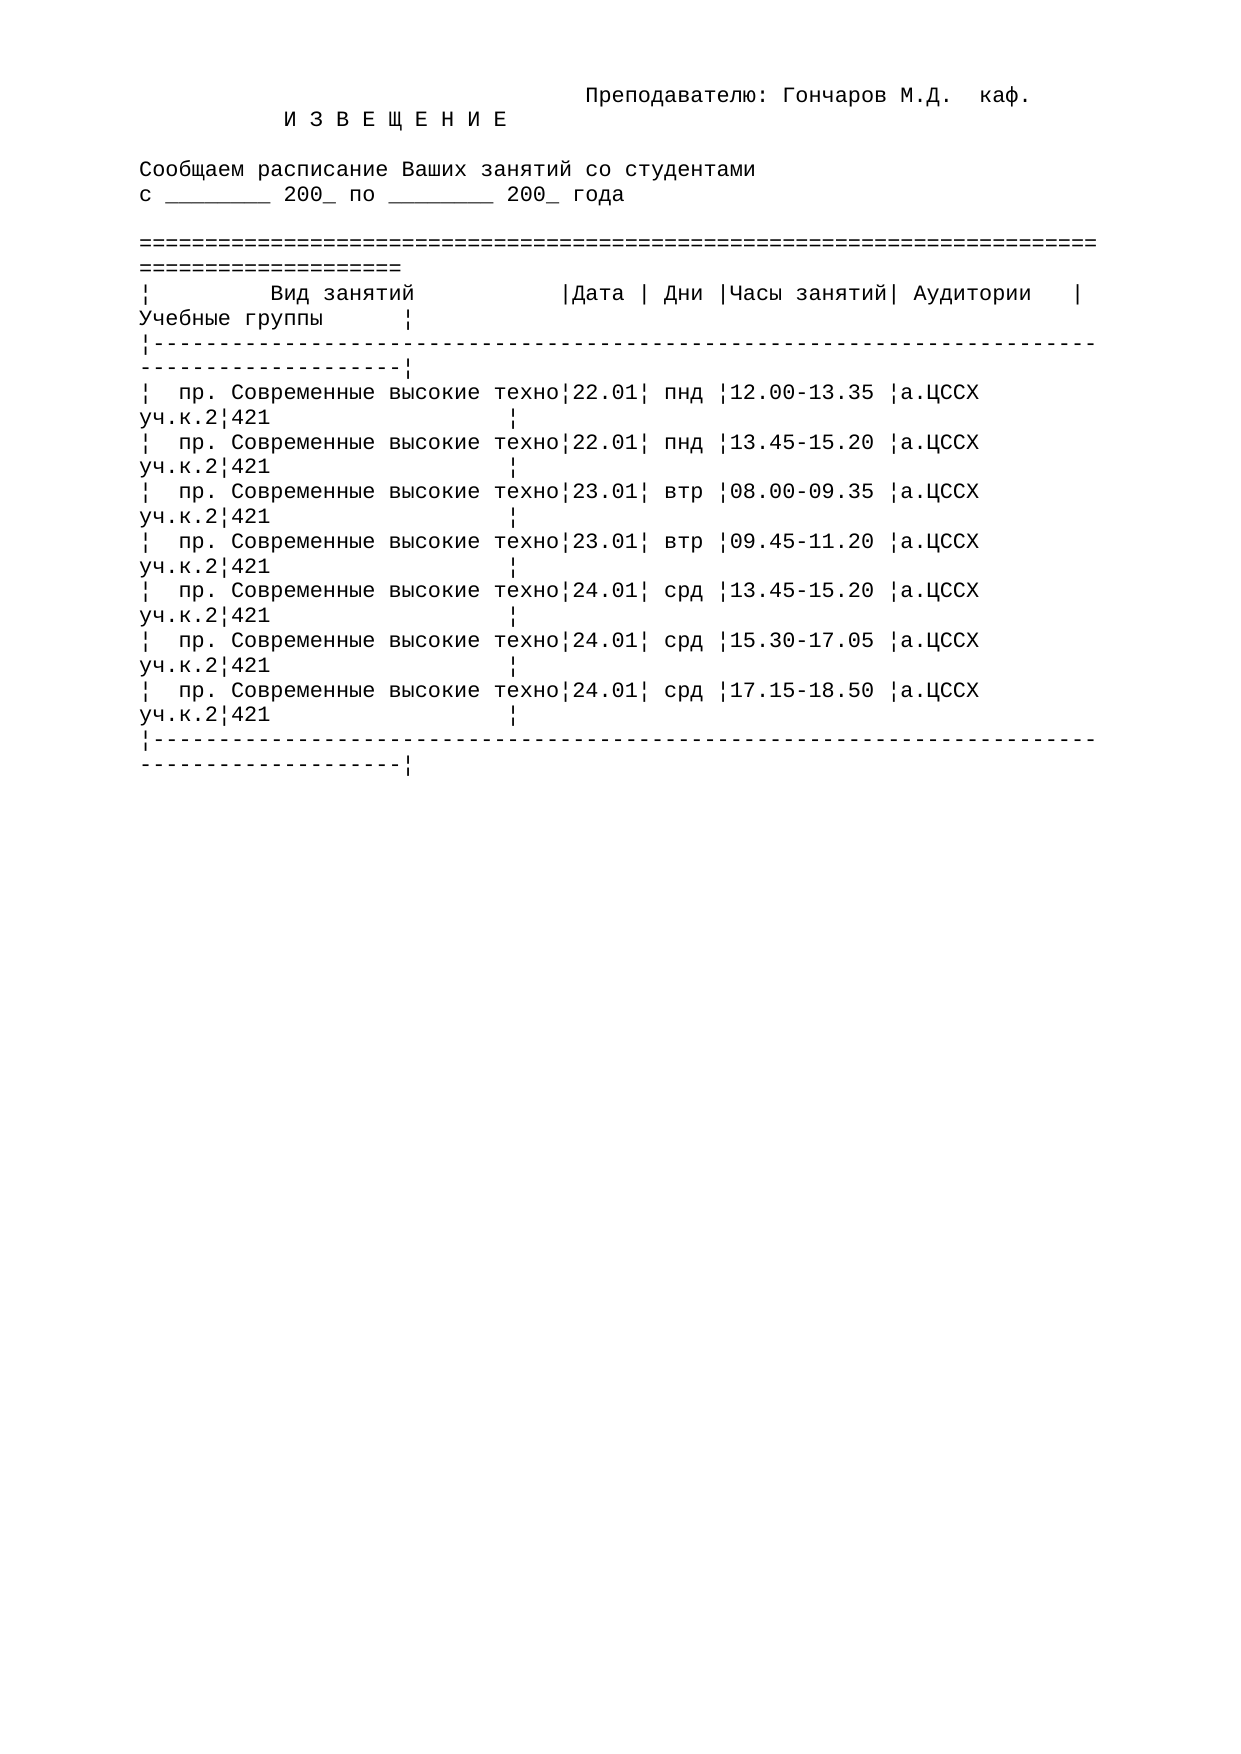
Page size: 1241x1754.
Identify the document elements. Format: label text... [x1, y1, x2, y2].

text ¦--------------------------------------------------------------------------------------------¦ [139, 728, 1101, 778]
text Сообщаем расписание Ваших занятий со студентами [139, 158, 1101, 183]
text ¦ пр. Современные высокие техно¦22.01¦ пнд ¦12.00-13.35 ¦а.ЦССХ уч.к.2¦421 ¦ [139, 381, 1101, 431]
text Преподавателю: Гончаров М.Д. каф. [139, 84, 1101, 109]
text И З В Е Щ Е Н И Е [139, 109, 1101, 133]
text ¦ пр. Современные высокие техно¦23.01¦ втp ¦09.45-11.20 ¦а.ЦССХ уч.к.2¦421 ¦ [139, 530, 1101, 580]
text ¦ пр. Современные высокие техно¦24.01¦ сpд ¦17.15-18.50 ¦а.ЦССХ уч.к.2¦421 ¦ [139, 679, 1101, 728]
text ¦ пр. Современные высокие техно¦22.01¦ пнд ¦13.45-15.20 ¦а.ЦССХ уч.к.2¦421 ¦ [139, 431, 1101, 481]
text ============================================================================================= [139, 233, 1101, 282]
text ¦--------------------------------------------------------------------------------------------¦ [139, 332, 1101, 381]
text ¦ Вид занятий |Дата | Дни |Часы занятий| Аудитории | Учебные группы ¦ [139, 282, 1101, 332]
text ¦ пр. Современные высокие техно¦23.01¦ втp ¦08.00-09.35 ¦а.ЦССХ уч.к.2¦421 ¦ [139, 481, 1101, 530]
text с ________ 200_ по ________ 200_ года [139, 183, 1101, 208]
text ¦ пр. Современные высокие техно¦24.01¦ сpд ¦13.45-15.20 ¦а.ЦССХ уч.к.2¦421 ¦ [139, 580, 1101, 629]
text ¦ пр. Современные высокие техно¦24.01¦ сpд ¦15.30-17.05 ¦а.ЦССХ уч.к.2¦421 ¦ [139, 629, 1101, 679]
